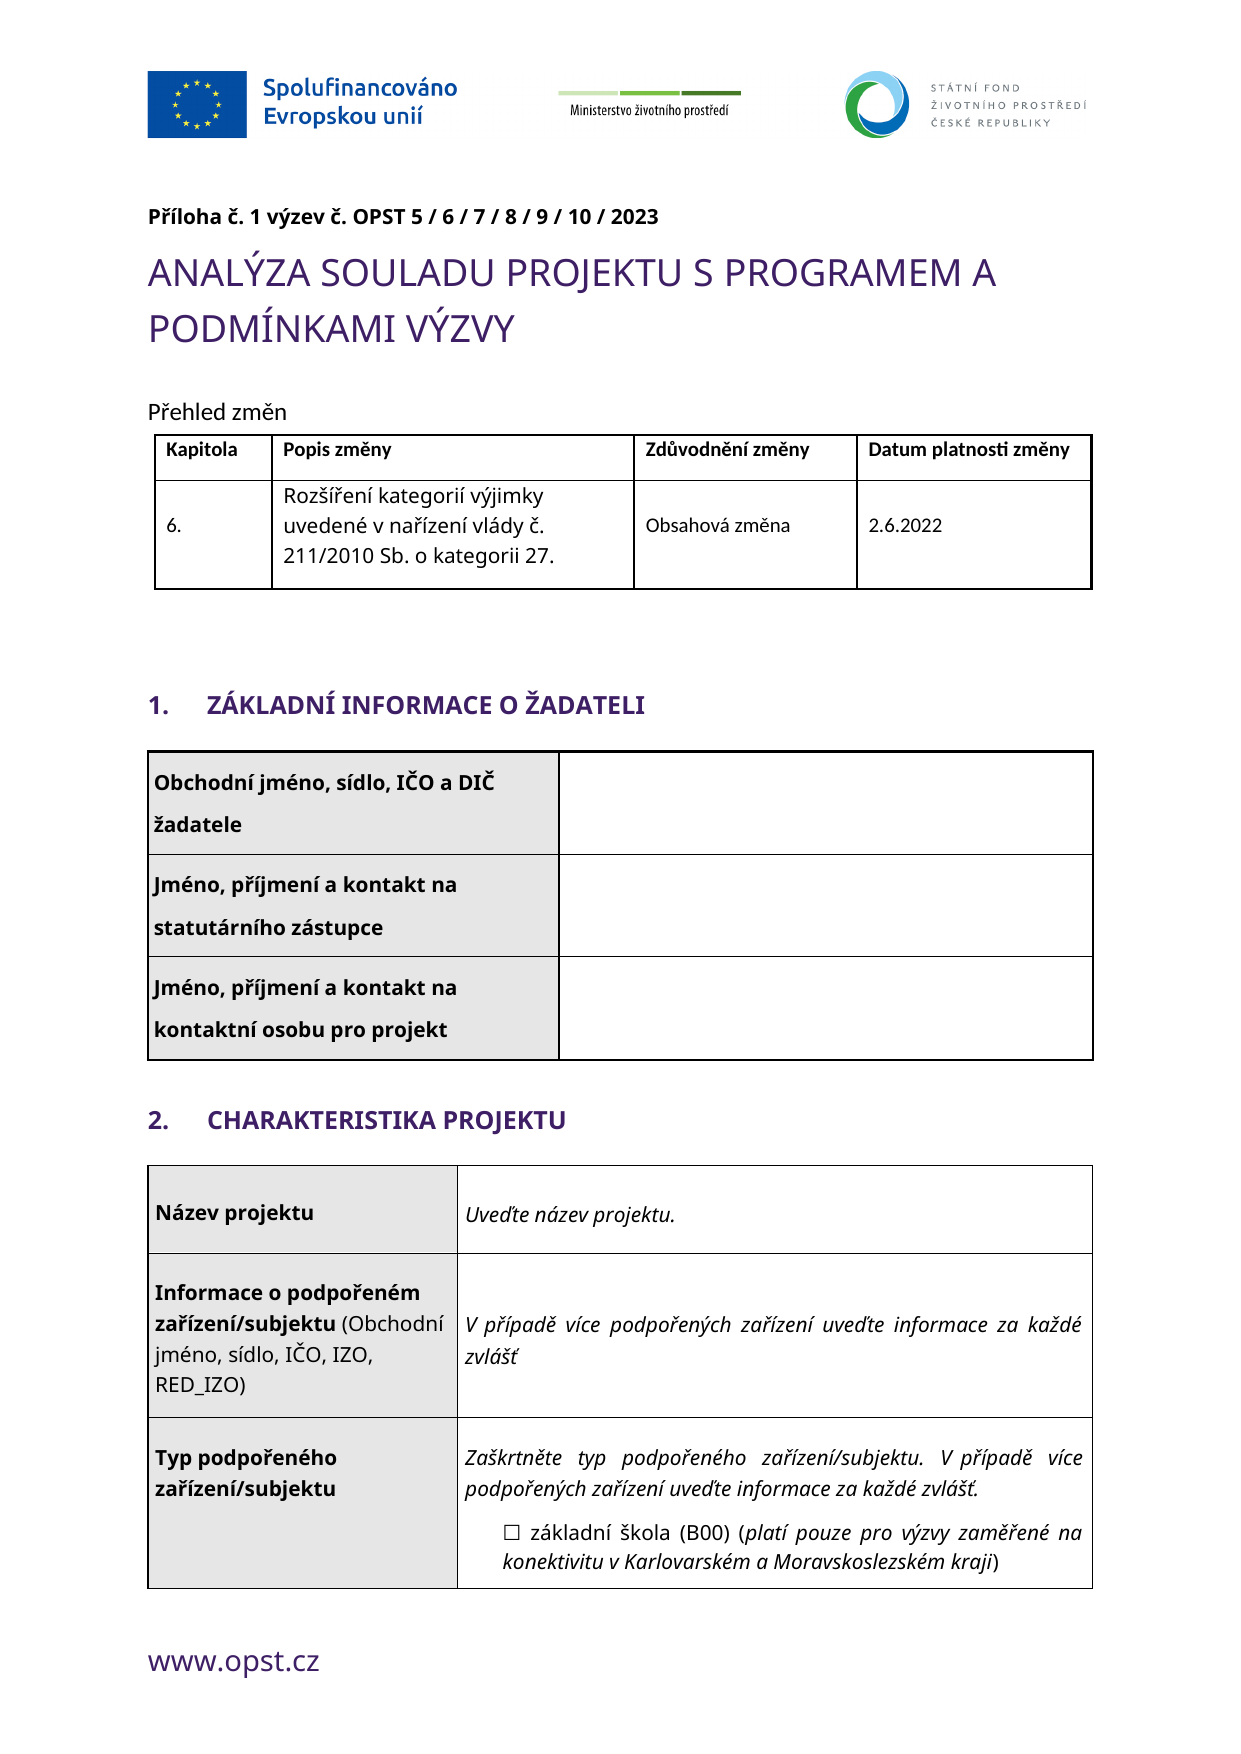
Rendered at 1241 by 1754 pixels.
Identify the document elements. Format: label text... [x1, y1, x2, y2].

table_cell Informace o podpořeném zařízení/subjektu (Obchodní jméno, sídlo, IČO, IZO, RED_IZO) [149, 1254, 457, 1417]
table_cell 2.6.2022 [858, 481, 1090, 588]
table_header Obchodní jméno, sídlo, IČO a DIČ žadatele [149, 753, 558, 854]
picture [147, 70, 1086, 139]
table_header [560, 753, 1092, 854]
text Charakteristika projektu [148, 1102, 1092, 1136]
table_cell Obsahová změna [635, 481, 856, 588]
table_cell V případě více podpořených zařízení uveďte informace za každé zvlášť [458, 1254, 1092, 1417]
table_header Uveďte název projektu. [458, 1166, 1092, 1252]
table_header Datum platnosti změny [858, 436, 1090, 480]
subtitle Přehled změn [148, 396, 1092, 426]
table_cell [458, 1418, 1092, 1588]
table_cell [149, 1418, 457, 1588]
table_cell Rozšíření kategorií výjimky uvedené v nařízení vlády č. 211/2010 Sb. o kategorii 27. [273, 481, 633, 588]
text Příloha č. 1 výzev č. OPST 5 / 6 / 7 / 8 / 9 / 10 / 2023 [148, 202, 1092, 231]
table_header Popis změny [273, 436, 633, 480]
table_cell Jméno, příjmení a kontakt na kontaktní osobu pro projekt [149, 957, 558, 1059]
table_cell [560, 855, 1092, 956]
table_header Název projektu [149, 1166, 457, 1252]
text ZÁKLADNÍ INFORMACE O ŽADATELI [148, 688, 1092, 722]
table_cell [560, 957, 1092, 1059]
table_header Zdůvodnění změny [635, 436, 856, 480]
text ANALÝZA SOULADU projektu S PROGRAMEM A PODMÍNKAMI VÝZVY [148, 246, 1092, 353]
table_header Kapitola [156, 436, 271, 480]
table_cell 6. [156, 481, 271, 588]
table_cell Jméno, příjmení a kontakt na statutárního zástupce [149, 855, 558, 956]
